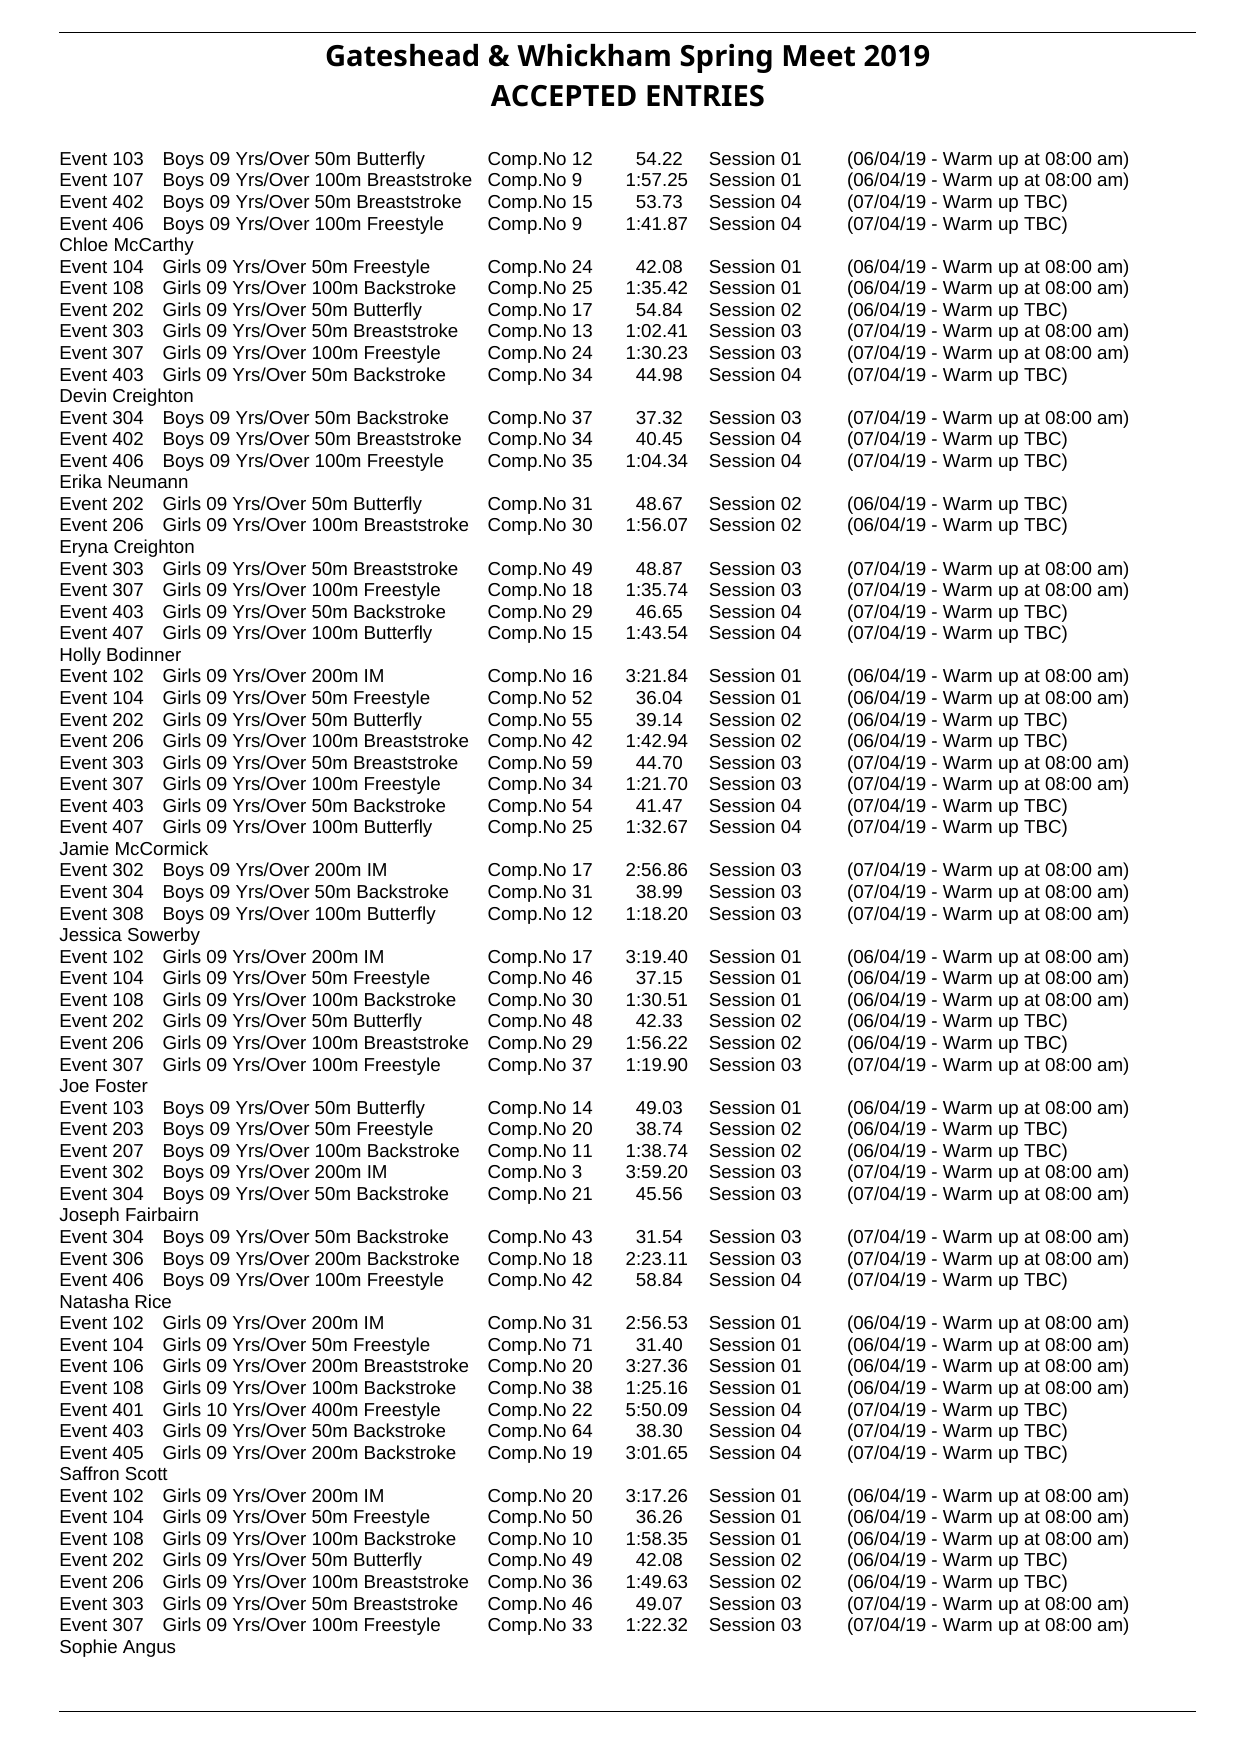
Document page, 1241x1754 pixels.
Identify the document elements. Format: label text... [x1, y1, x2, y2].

text Event 307 Girls 09 Yrs/Over 100m Freestyle Comp.No 34 1:21.70 Session 03 (07/04/19 - Warm up at 08:00 am) [59, 773, 1196, 794]
text Event 402 Boys 09 Yrs/Over 50m Breaststroke Comp.No 15 53.73 Session 04 (07/04/19 - Warm up TBC) [59, 191, 1196, 212]
text Event 302 Boys 09 Yrs/Over 200m IM Comp.No 17 2:56.86 Session 03 (07/04/19 - Warm up at 08:00 am) [59, 859, 1196, 881]
text Event 107 Boys 09 Yrs/Over 100m Breaststroke Comp.No 9 1:57.25 Session 01 (06/04/19 - Warm up at 08:00 am) [59, 169, 1196, 191]
text Event 307 Girls 09 Yrs/Over 100m Freestyle Comp.No 37 1:19.90 Session 03 (07/04/19 - Warm up at 08:00 am) [59, 1053, 1196, 1075]
text Eryna Creighton [59, 536, 1196, 557]
text Event 304 Boys 09 Yrs/Over 50m Backstroke Comp.No 21 45.56 Session 03 (07/04/19 - Warm up at 08:00 am) [59, 1183, 1196, 1204]
text Event 104 Girls 09 Yrs/Over 50m Freestyle Comp.No 46 37.15 Session 01 (06/04/19 - Warm up at 08:00 am) [59, 967, 1196, 989]
text Event 102 Girls 09 Yrs/Over 200m IM Comp.No 20 3:17.26 Session 01 (06/04/19 - Warm up at 08:00 am) [59, 1484, 1196, 1506]
text Event 306 Boys 09 Yrs/Over 200m Backstroke Comp.No 18 2:23.11 Session 03 (07/04/19 - Warm up at 08:00 am) [59, 1247, 1196, 1269]
text Event 307 Girls 09 Yrs/Over 100m Freestyle Comp.No 18 1:35.74 Session 03 (07/04/19 - Warm up at 08:00 am) [59, 579, 1196, 601]
text Event 104 Girls 09 Yrs/Over 50m Freestyle Comp.No 52 36.04 Session 01 (06/04/19 - Warm up at 08:00 am) [59, 687, 1196, 708]
text Event 102 Girls 09 Yrs/Over 200m IM Comp.No 16 3:21.84 Session 01 (06/04/19 - Warm up at 08:00 am) [59, 665, 1196, 687]
text Event 303 Girls 09 Yrs/Over 50m Breaststroke Comp.No 13 1:02.41 Session 03 (07/04/19 - Warm up at 08:00 am) [59, 320, 1196, 342]
text Event 202 Girls 09 Yrs/Over 50m Butterfly Comp.No 55 39.14 Session 02 (06/04/19 - Warm up TBC) [59, 708, 1196, 730]
text Devin Creighton [59, 385, 1196, 406]
text Event 403 Girls 09 Yrs/Over 50m Backstroke Comp.No 29 46.65 Session 04 (07/04/19 - Warm up TBC) [59, 601, 1196, 622]
text Event 402 Boys 09 Yrs/Over 50m Breaststroke Comp.No 34 40.45 Session 04 (07/04/19 - Warm up TBC) [59, 428, 1196, 449]
text Event 207 Boys 09 Yrs/Over 100m Backstroke Comp.No 11 1:38.74 Session 02 (06/04/19 - Warm up TBC) [59, 1139, 1196, 1161]
text Chloe McCarthy [59, 234, 1196, 256]
text Event 403 Girls 09 Yrs/Over 50m Backstroke Comp.No 54 41.47 Session 04 (07/04/19 - Warm up TBC) [59, 794, 1196, 816]
text Event 304 Boys 09 Yrs/Over 50m Backstroke Comp.No 43 31.54 Session 03 (07/04/19 - Warm up at 08:00 am) [59, 1226, 1196, 1247]
text Event 202 Girls 09 Yrs/Over 50m Butterfly Comp.No 49 42.08 Session 02 (06/04/19 - Warm up TBC) [59, 1549, 1196, 1571]
text Event 406 Boys 09 Yrs/Over 100m Freestyle Comp.No 9 1:41.87 Session 04 (07/04/19 - Warm up TBC) [59, 212, 1196, 234]
text Natasha Rice [59, 1291, 1196, 1312]
text Event 307 Girls 09 Yrs/Over 100m Freestyle Comp.No 24 1:30.23 Session 03 (07/04/19 - Warm up at 08:00 am) [59, 342, 1196, 363]
text Event 303 Girls 09 Yrs/Over 50m Breaststroke Comp.No 49 48.87 Session 03 (07/04/19 - Warm up at 08:00 am) [59, 557, 1196, 579]
text Event 206 Girls 09 Yrs/Over 100m Breaststroke Comp.No 42 1:42.94 Session 02 (06/04/19 - Warm up TBC) [59, 730, 1196, 751]
text Holly Bodinner [59, 644, 1196, 665]
text Event 403 Girls 09 Yrs/Over 50m Backstroke Comp.No 64 38.30 Session 04 (07/04/19 - Warm up TBC) [59, 1420, 1196, 1441]
text Event 104 Girls 09 Yrs/Over 50m Freestyle Comp.No 50 36.26 Session 01 (06/04/19 - Warm up at 08:00 am) [59, 1506, 1196, 1528]
text Event 302 Boys 09 Yrs/Over 200m IM Comp.No 3 3:59.20 Session 03 (07/04/19 - Warm up at 08:00 am) [59, 1161, 1196, 1183]
text Joseph Fairbairn [59, 1204, 1196, 1226]
text Event 202 Girls 09 Yrs/Over 50m Butterfly Comp.No 48 42.33 Session 02 (06/04/19 - Warm up TBC) [59, 1010, 1196, 1032]
text Saffron Scott [59, 1463, 1196, 1484]
text Joe Foster [59, 1075, 1196, 1096]
text Sophie Angus [59, 1636, 1196, 1657]
text Event 304 Boys 09 Yrs/Over 50m Backstroke Comp.No 37 37.32 Session 03 (07/04/19 - Warm up at 08:00 am) [59, 406, 1196, 428]
text Event 308 Boys 09 Yrs/Over 100m Butterfly Comp.No 12 1:18.20 Session 03 (07/04/19 - Warm up at 08:00 am) [59, 902, 1196, 924]
text Jamie McCormick [59, 838, 1196, 859]
text Event 103 Boys 09 Yrs/Over 50m Butterfly Comp.No 12 54.22 Session 01 (06/04/19 - Warm up at 08:00 am) [59, 148, 1196, 169]
text Event 106 Girls 09 Yrs/Over 200m Breaststroke Comp.No 20 3:27.36 Session 01 (06/04/19 - Warm up at 08:00 am) [59, 1355, 1196, 1377]
text Event 403 Girls 09 Yrs/Over 50m Backstroke Comp.No 34 44.98 Session 04 (07/04/19 - Warm up TBC) [59, 363, 1196, 385]
text Event 406 Boys 09 Yrs/Over 100m Freestyle Comp.No 35 1:04.34 Session 04 (07/04/19 - Warm up TBC) [59, 449, 1196, 471]
text Event 103 Boys 09 Yrs/Over 50m Butterfly Comp.No 14 49.03 Session 01 (06/04/19 - Warm up at 08:00 am) [59, 1096, 1196, 1118]
text Event 102 Girls 09 Yrs/Over 200m IM Comp.No 17 3:19.40 Session 01 (06/04/19 - Warm up at 08:00 am) [59, 946, 1196, 967]
text Erika Neumann [59, 471, 1196, 493]
text Event 303 Girls 09 Yrs/Over 50m Breaststroke Comp.No 59 44.70 Session 03 (07/04/19 - Warm up at 08:00 am) [59, 751, 1196, 773]
text Event 108 Girls 09 Yrs/Over 100m Backstroke Comp.No 10 1:58.35 Session 01 (06/04/19 - Warm up at 08:00 am) [59, 1528, 1196, 1549]
text Event 401 Girls 10 Yrs/Over 400m Freestyle Comp.No 22 5:50.09 Session 04 (07/04/19 - Warm up TBC) [59, 1398, 1196, 1420]
text Event 104 Girls 09 Yrs/Over 50m Freestyle Comp.No 71 31.40 Session 01 (06/04/19 - Warm up at 08:00 am) [59, 1334, 1196, 1355]
text Event 304 Boys 09 Yrs/Over 50m Backstroke Comp.No 31 38.99 Session 03 (07/04/19 - Warm up at 08:00 am) [59, 881, 1196, 902]
text Event 206 Girls 09 Yrs/Over 100m Breaststroke Comp.No 30 1:56.07 Session 02 (06/04/19 - Warm up TBC) [59, 514, 1196, 536]
text Event 108 Girls 09 Yrs/Over 100m Backstroke Comp.No 30 1:30.51 Session 01 (06/04/19 - Warm up at 08:00 am) [59, 989, 1196, 1010]
text Event 104 Girls 09 Yrs/Over 50m Freestyle Comp.No 24 42.08 Session 01 (06/04/19 - Warm up at 08:00 am) [59, 256, 1196, 277]
text Event 202 Girls 09 Yrs/Over 50m Butterfly Comp.No 31 48.67 Session 02 (06/04/19 - Warm up TBC) [59, 493, 1196, 514]
text Event 206 Girls 09 Yrs/Over 100m Breaststroke Comp.No 36 1:49.63 Session 02 (06/04/19 - Warm up TBC) [59, 1571, 1196, 1592]
text Event 303 Girls 09 Yrs/Over 50m Breaststroke Comp.No 46 49.07 Session 03 (07/04/19 - Warm up at 08:00 am) [59, 1592, 1196, 1614]
text Event 405 Girls 09 Yrs/Over 200m Backstroke Comp.No 19 3:01.65 Session 04 (07/04/19 - Warm up TBC) [59, 1441, 1196, 1463]
text Event 307 Girls 09 Yrs/Over 100m Freestyle Comp.No 33 1:22.32 Session 03 (07/04/19 - Warm up at 08:00 am) [59, 1614, 1196, 1636]
text Event 108 Girls 09 Yrs/Over 100m Backstroke Comp.No 25 1:35.42 Session 01 (06/04/19 - Warm up at 08:00 am) [59, 277, 1196, 299]
text Event 206 Girls 09 Yrs/Over 100m Breaststroke Comp.No 29 1:56.22 Session 02 (06/04/19 - Warm up TBC) [59, 1032, 1196, 1053]
text Event 406 Boys 09 Yrs/Over 100m Freestyle Comp.No 42 58.84 Session 04 (07/04/19 - Warm up TBC) [59, 1269, 1196, 1291]
text Event 203 Boys 09 Yrs/Over 50m Freestyle Comp.No 20 38.74 Session 02 (06/04/19 - Warm up TBC) [59, 1118, 1196, 1139]
text Event 202 Girls 09 Yrs/Over 50m Butterfly Comp.No 17 54.84 Session 02 (06/04/19 - Warm up TBC) [59, 299, 1196, 320]
text Event 108 Girls 09 Yrs/Over 100m Backstroke Comp.No 38 1:25.16 Session 01 (06/04/19 - Warm up at 08:00 am) [59, 1377, 1196, 1398]
text Event 407 Girls 09 Yrs/Over 100m Butterfly Comp.No 15 1:43.54 Session 04 (07/04/19 - Warm up TBC) [59, 622, 1196, 644]
text Event 102 Girls 09 Yrs/Over 200m IM Comp.No 31 2:56.53 Session 01 (06/04/19 - Warm up at 08:00 am) [59, 1312, 1196, 1334]
text Event 407 Girls 09 Yrs/Over 100m Butterfly Comp.No 25 1:32.67 Session 04 (07/04/19 - Warm up TBC) [59, 816, 1196, 838]
text Jessica Sowerby [59, 924, 1196, 946]
